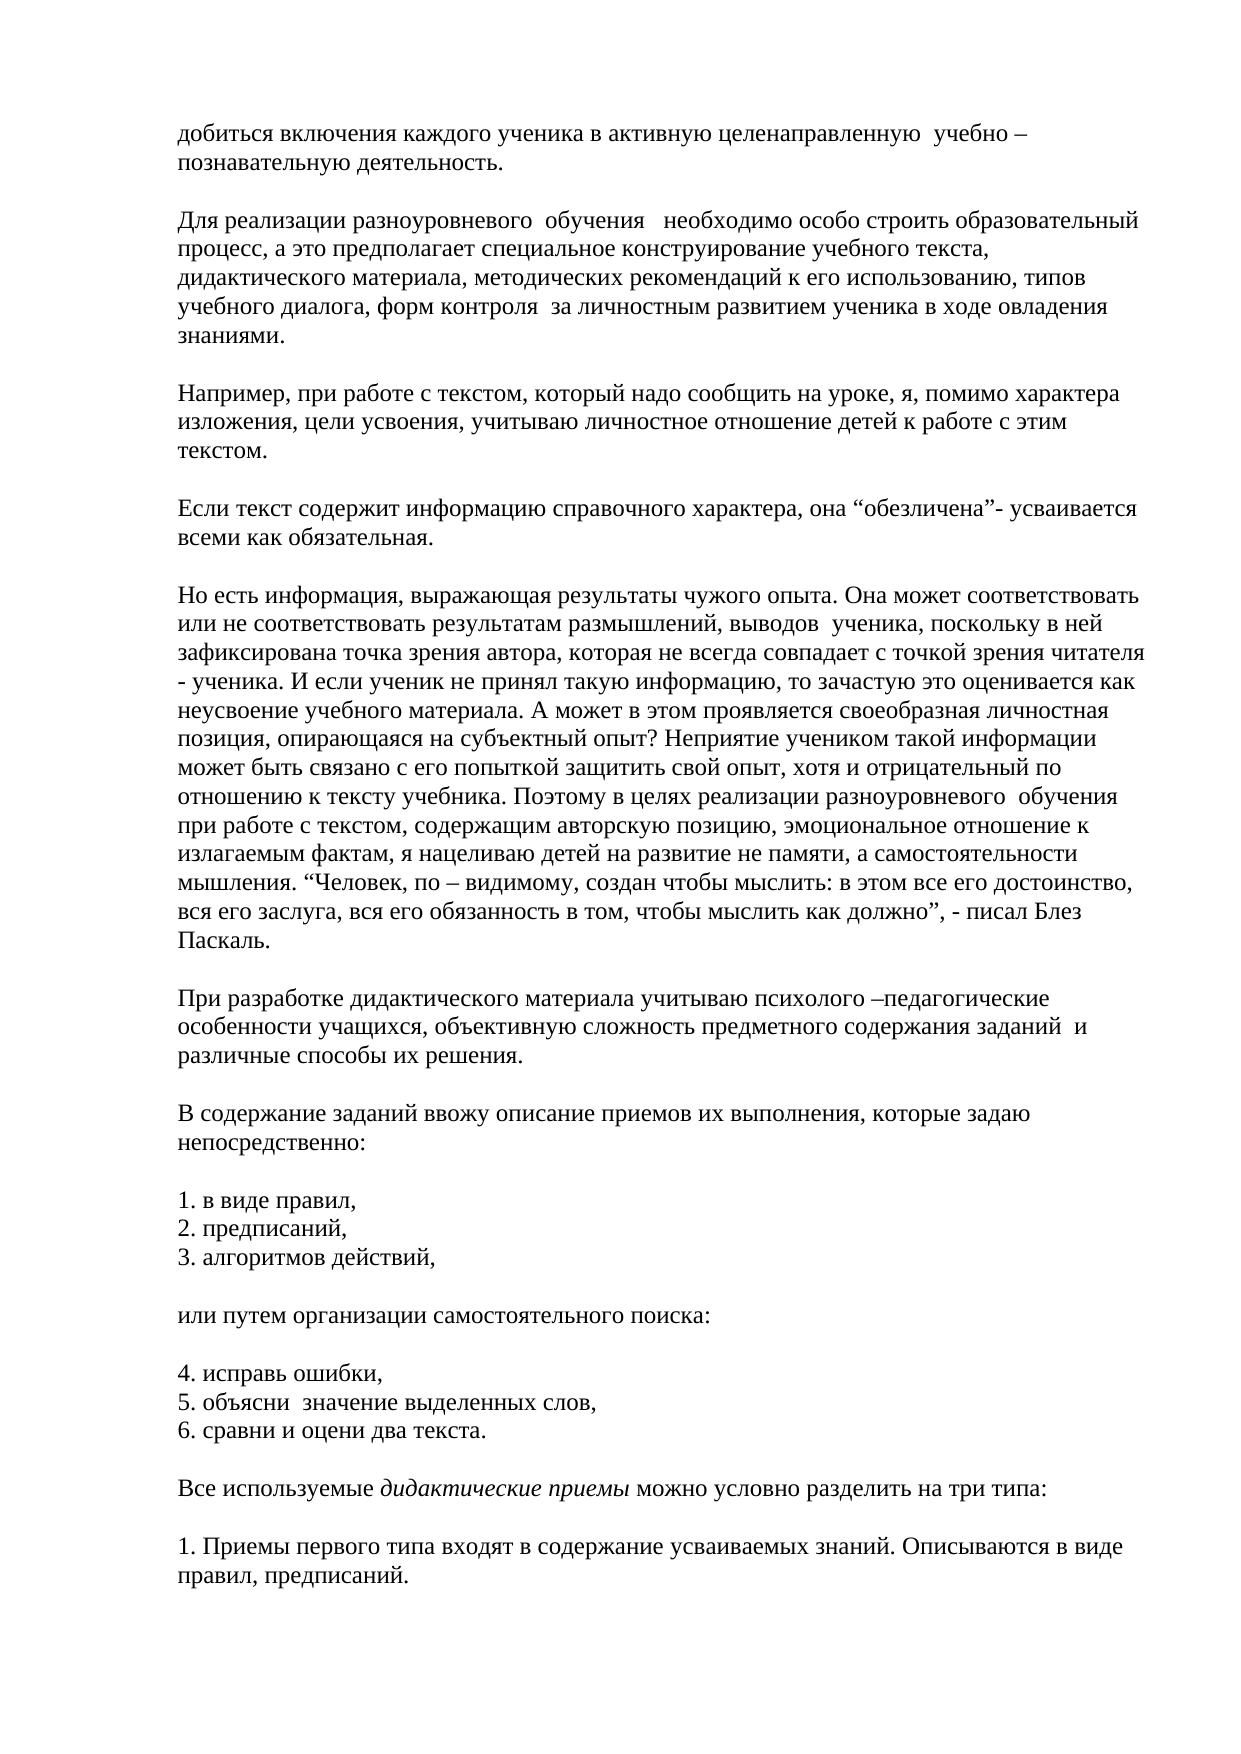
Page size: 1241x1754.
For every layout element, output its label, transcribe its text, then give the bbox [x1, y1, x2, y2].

text 1. Приемы первого типа входят в содержание усваиваемых знаний. Описываются в виде правил, предписаний. [177, 1531, 1152, 1589]
text Для реализации разноуровневого обучения необходимо особо строить образовательный процесс, а это предполагает специальное конструирование учебного текста, дидактического материала, методических рекомендаций к его использованию, типов учебного диалога, форм контроля за личностным развитием ученика в ходе овладения знаниями. [177, 205, 1152, 348]
text или путем организации самостоятельного поиска: [177, 1300, 1152, 1329]
text В содержание заданий ввожу описание приемов их выполнения, которые задаю непосредственно: [177, 1098, 1152, 1156]
text Но есть информация, выражающая результаты чужого опыта. Она может соответствовать или не соответствовать результатам размышлений, выводов ученика, поскольку в ней зафиксирована точка зрения автора, которая не всегда совпадает с точкой зрения читателя - ученика. И если ученик не принял такую информацию, то зачастую это оценивается как неусвоение учебного материала. А может в этом проявляется своеобразная личностная позиция, опирающаяся на субъектный опыт? Неприятие учеником такой информации может быть связано с его попыткой защитить свой опыт, хотя и отрицательный по отношению к тексту учебника. Поэтому в целях реализации разноуровневого обучения при работе с текстом, содержащим авторскую позицию, эмоциональное отношение к излагаемым фактам, я нацеливаю детей на развитие не памяти, а самостоятельности мышления. “Человек, по – видимому, создан чтобы мыслить: в этом все его достоинство, вся его заслуга, вся его обязанность в том, чтобы мыслить как должно”, - писал Блез Паскаль. [177, 580, 1152, 953]
text 4. исправь ошибки, 5. объясни значение выделенных слов, 6. сравни и оцени два текста. [177, 1358, 1152, 1444]
text При разработке дидактического материала учитываю психолого –педагогические особенности учащихся, объективную сложность предметного содержания заданий и различные способы их решения. [177, 983, 1152, 1069]
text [177, 118, 1152, 176]
text Например, при работе с текстом, который надо сообщить на уроке, я, помимо характера изложения, цели усвоения, учитываю личностное отношение детей к работе с этим текстом. [177, 378, 1152, 464]
text Все используемые дидактические приемы можно условно разделить на три типа: [177, 1473, 1152, 1502]
text Если текст содержит информацию справочного характера, она “обезличена”- усваивается всеми как обязательная. [177, 493, 1152, 551]
text 1. в виде правил, 2. предписаний, 3. алгоритмов действий, [177, 1185, 1152, 1271]
